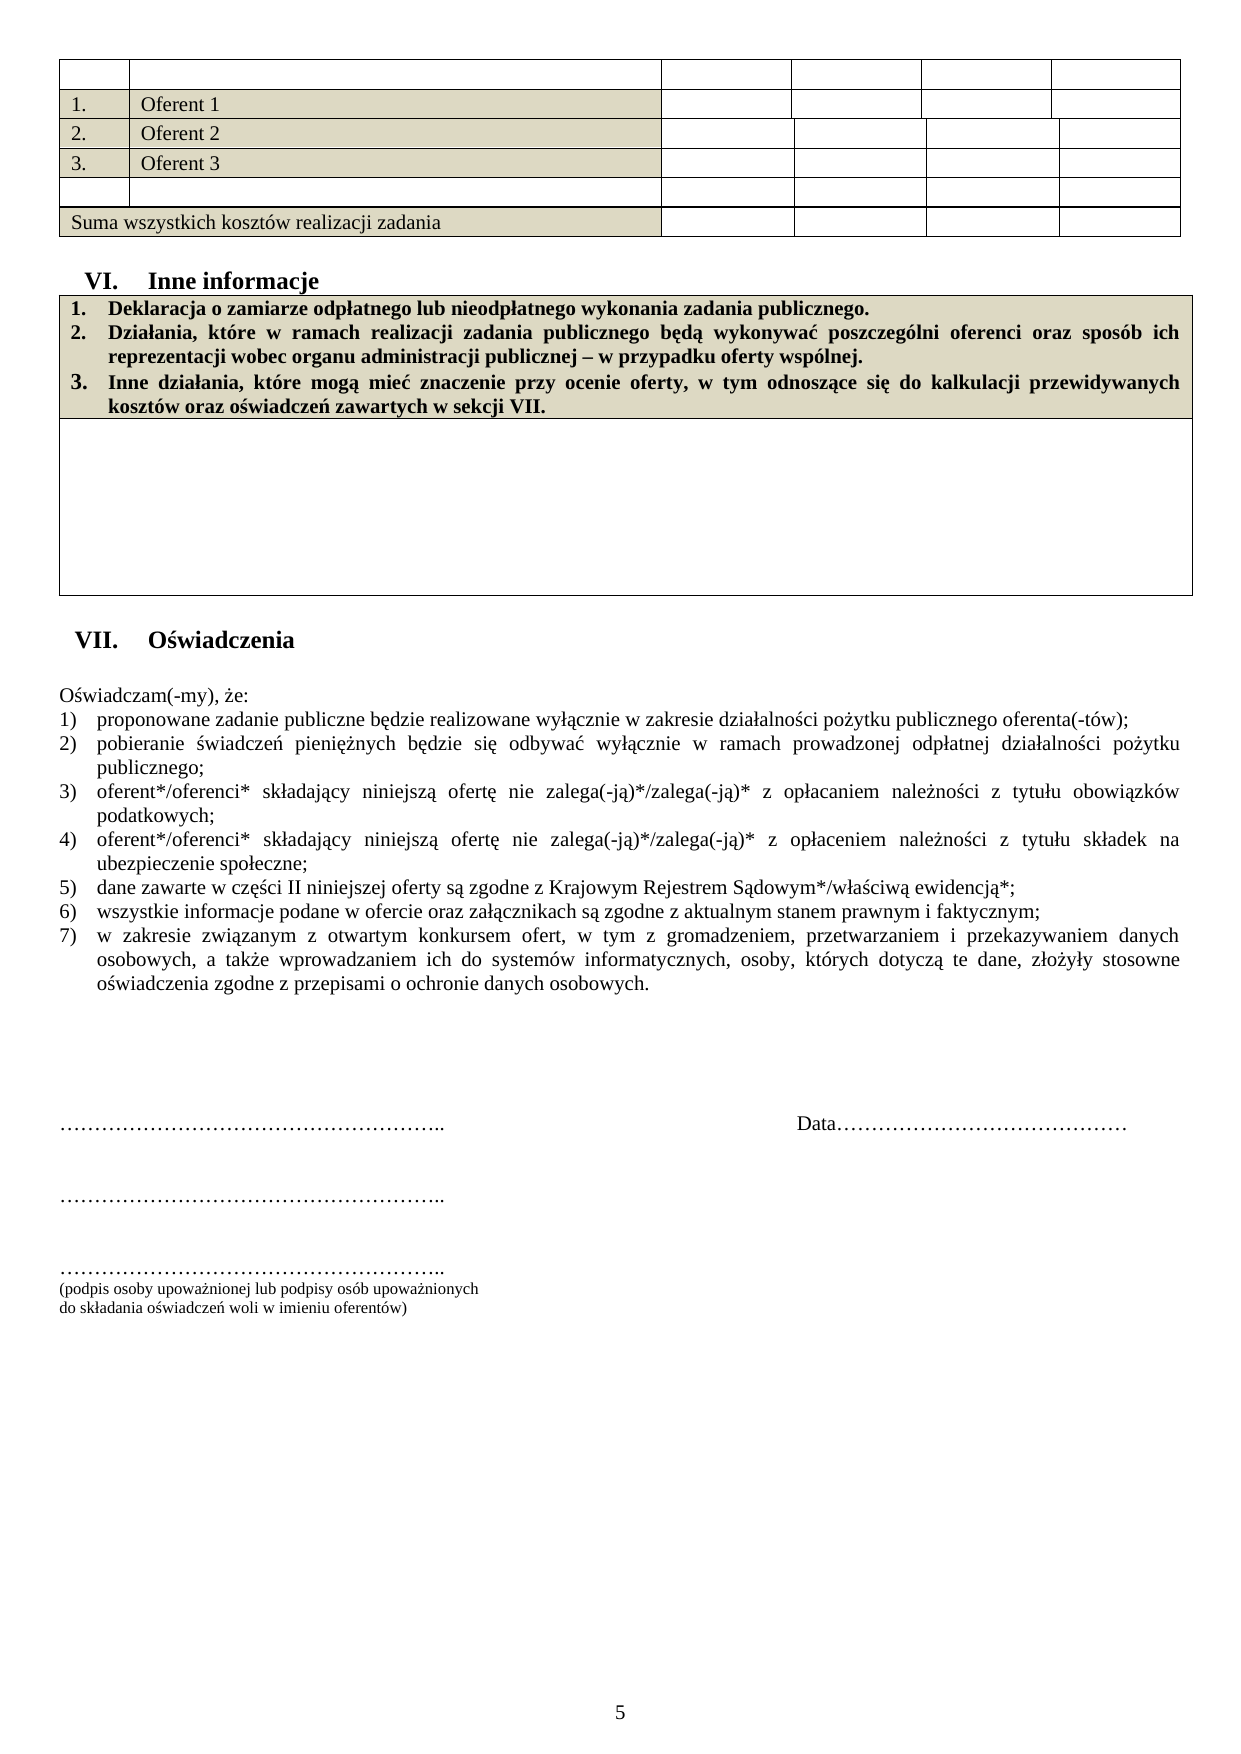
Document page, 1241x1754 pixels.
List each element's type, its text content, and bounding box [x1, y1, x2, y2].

table_cell [795, 208, 926, 236]
table_cell [1060, 149, 1180, 177]
text do składania oświadczeń woli w imieniu oferentów) [59, 1298, 1181, 1317]
table_cell [662, 149, 794, 177]
table_cell [662, 178, 794, 206]
table_cell [927, 178, 1059, 206]
table_cell 3. [60, 149, 129, 177]
table_cell [1060, 208, 1180, 236]
table_cell [792, 60, 921, 88]
table_cell [60, 419, 1192, 595]
text ……………………………………………….. [59, 1183, 1181, 1207]
table_cell Oferent 2 [130, 119, 661, 147]
text (podpis osoby upoważnionej lub podpisy osób upoważnionych [59, 1279, 1181, 1298]
table_cell [662, 119, 794, 147]
table_cell [795, 149, 926, 177]
table_cell [922, 60, 1051, 88]
table_cell [927, 149, 1059, 177]
table_cell [792, 90, 921, 118]
list Oświadczenia [118, 625, 1181, 654]
table_cell [927, 208, 1059, 236]
table_cell [795, 178, 926, 206]
table_cell [1052, 90, 1180, 118]
table_cell 1. [60, 90, 129, 118]
table_cell [922, 90, 1051, 118]
table_cell [1060, 119, 1180, 147]
table_cell [662, 60, 791, 88]
table_cell [1052, 60, 1180, 88]
list proponowane zadanie publiczne będzie realizowane wyłącznie w zakresie działalności pożytku publicznego oferenta(-tów); [59, 707, 1181, 731]
text ……………………………………………….. [59, 1255, 1181, 1279]
list dane zawarte w części II niniejszej oferty są zgodne z Krajowym Rejestrem Sądowym*/właściwą ewidencją*; [59, 875, 1181, 899]
table_cell Suma wszystkich kosztów realizacji zadania [60, 208, 661, 236]
table_cell [60, 178, 129, 206]
table_cell Oferent 1 [130, 90, 661, 118]
text Oświadczam(-my), że: [59, 683, 1181, 707]
table_cell [795, 119, 926, 147]
list w zakresie związanym z otwartym konkursem ofert, w tym z gromadzeniem, przetwarzaniem i przekazywaniem danych osobowych, a także wprowadzaniem ich do systemów informatycznych, osoby, których dotyczą te dane, złożyły stosowne oświadczenia zgodne z przepisami o ochronie danych osobowych. [59, 923, 1181, 995]
table_header Deklaracja o zamiarze odpłatnego lub nieodpłatnego wykonania zadania publicznego. Działania, które w ramach realizacji zadania publicznego będą wykonywać poszczególni oferenci oraz sposób ich reprezentacji wobec organu administracji publicznej – w przypadku oferty wspólnej. Inne działania, które mogą mieć znaczenie przy ocenie oferty, w tym odnoszące się do kalkulacji przewidywanych kosztów oraz oświadczeń zawartych w sekcji VII. [60, 296, 1192, 418]
table_cell [662, 208, 794, 236]
list pobieranie świadczeń pieniężnych będzie się odbywać wyłącznie w ramach prowadzonej odpłatnej działalności pożytku publicznego; [59, 731, 1181, 779]
list Inne informacje [118, 266, 1181, 294]
list wszystkie informacje podane w ofercie oraz załącznikach są zgodne z aktualnym stanem prawnym i faktycznym; [59, 899, 1181, 923]
table_cell 2. [60, 119, 129, 147]
table_cell [1060, 178, 1180, 206]
table_cell [130, 60, 661, 88]
list oferent*/oferenci* składający niniejszą ofertę nie zalega(-ją)*/zalega(-ją)* z opłaceniem należności z tytułu składek na ubezpieczenie społeczne; [59, 827, 1181, 875]
table_cell Oferent 3 [130, 149, 661, 177]
table_cell [927, 119, 1059, 147]
table_cell [60, 60, 129, 88]
text ……………………………………………….. Data…………………………………… [59, 1110, 1181, 1134]
table_cell [130, 178, 661, 206]
list oferent*/oferenci* składający niniejszą ofertę nie zalega(-ją)*/zalega(-ją)* z opłacaniem należności z tytułu obowiązków podatkowych; [59, 779, 1181, 827]
table_cell [662, 90, 791, 118]
